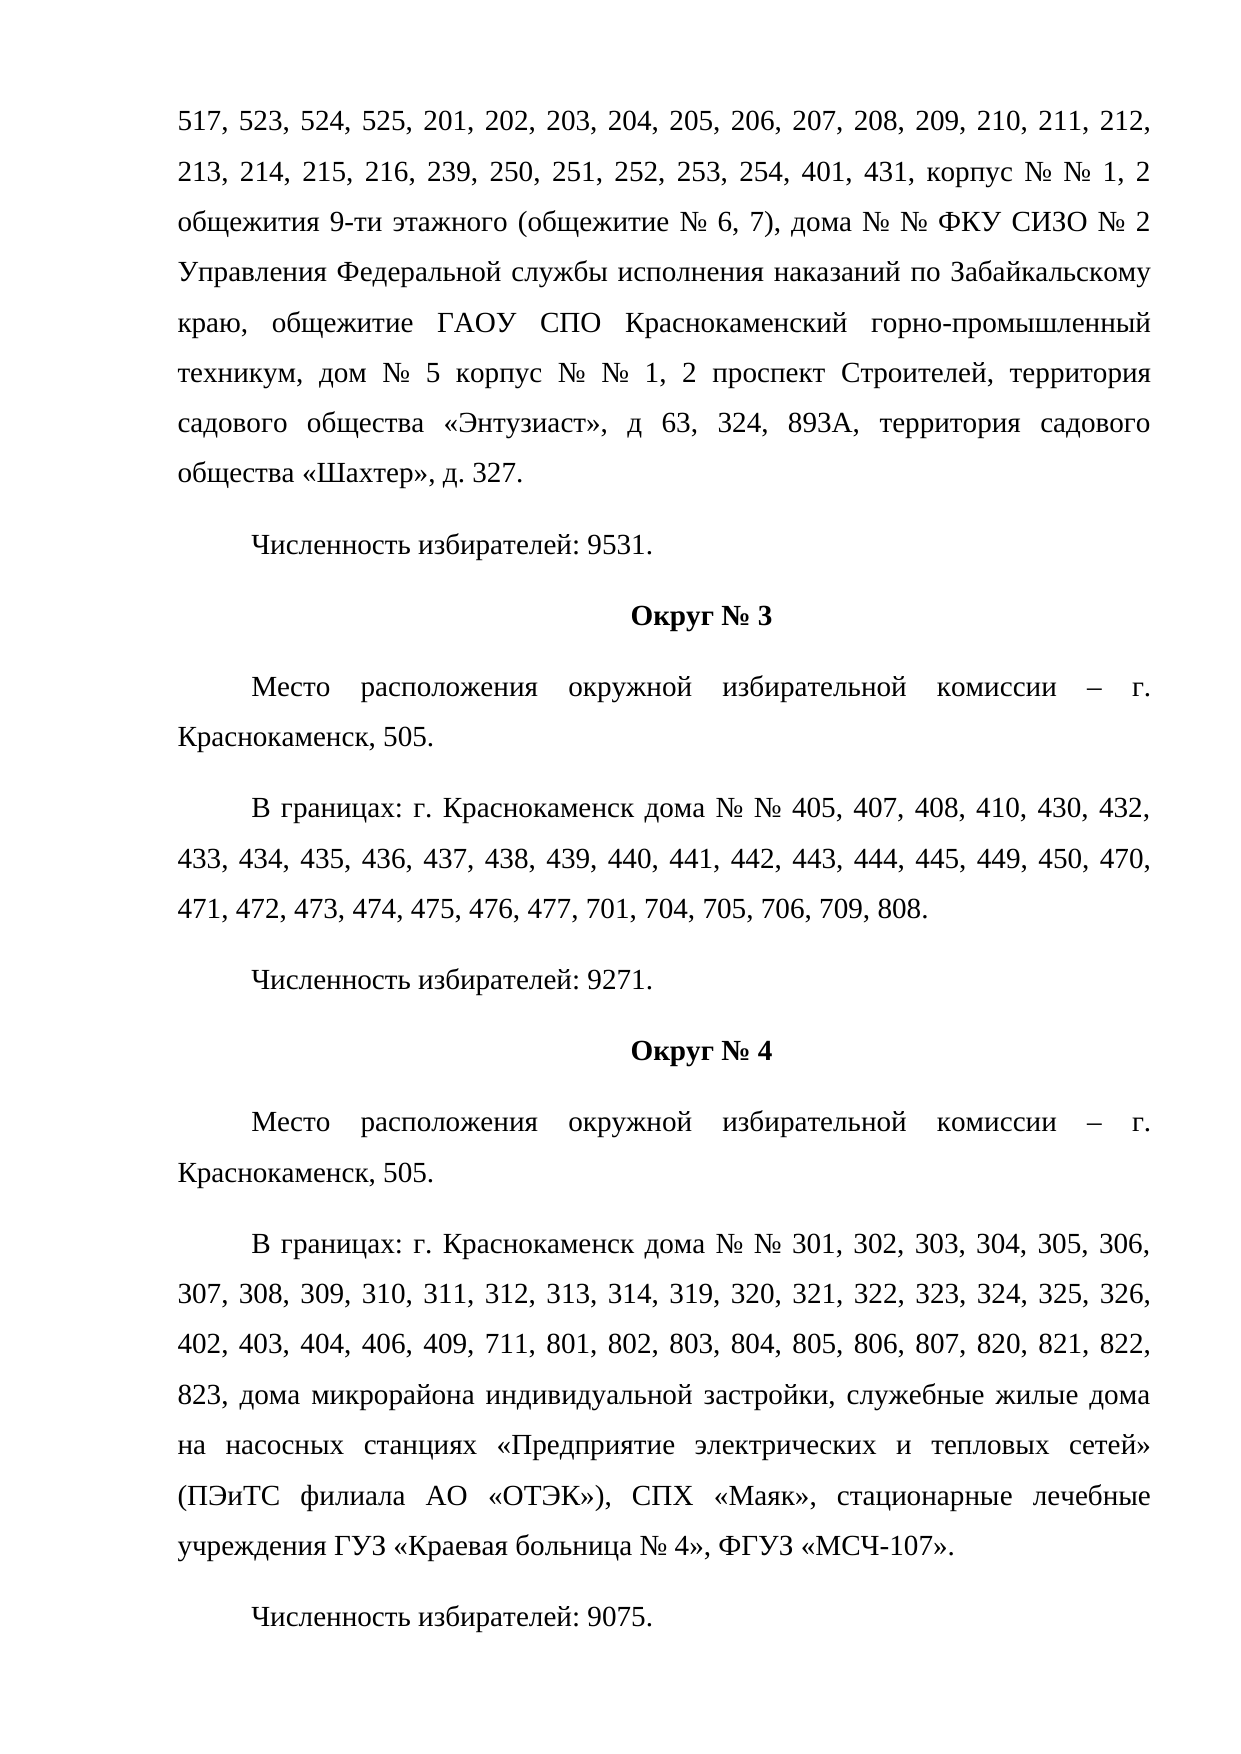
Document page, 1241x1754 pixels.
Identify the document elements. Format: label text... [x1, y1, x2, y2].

text Численность избирателей: 9075. [177, 1599, 1152, 1633]
text В границах: г. Краснокаменск дома № № 405, 407, 408, 410, 430, 432, 433, 434, 435, 436, 437, 438, 439, 440, 441, 442, 443, 444, 445, 449, 450, 470, 471, 472, 473, 474, 475, 476, 477, 701, 704, 705, 706, 709, 808. [177, 791, 1152, 925]
text Округ № 4 [177, 1033, 1152, 1067]
text Численность избирателей: 9531. [177, 527, 1152, 560]
text В границах: г. Краснокаменск дома № № 301, 302, 303, 304, 305, 306, 307, 308, 309, 310, 311, 312, 313, 314, 319, 320, 321, 322, 323, 324, 325, 326, 402, 403, 404, 406, 409, 711, 801, 802, 803, 804, 805, 806, 807, 820, 821, 822, 823, дома микрорайона индивидуальной застройки, служебные жилые дома на насосных станциях «Предприятие электрических и тепловых сетей» (ПЭиТС филиала АО «ОТЭК»), СПХ «Маяк», стационарные лечебные учреждения ГУЗ «Краевая больница № 4», ФГУЗ «МСЧ-107». [177, 1226, 1152, 1561]
text Место расположения окружной избирательной комиссии – г. Краснокаменск, 505. [177, 1104, 1152, 1188]
text Численность избирателей: 9271. [177, 962, 1152, 996]
text Место расположения окружной избирательной комиссии – г. Краснокаменск, 505. [177, 669, 1152, 753]
text Округ № 3 [177, 598, 1152, 631]
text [177, 103, 1152, 489]
